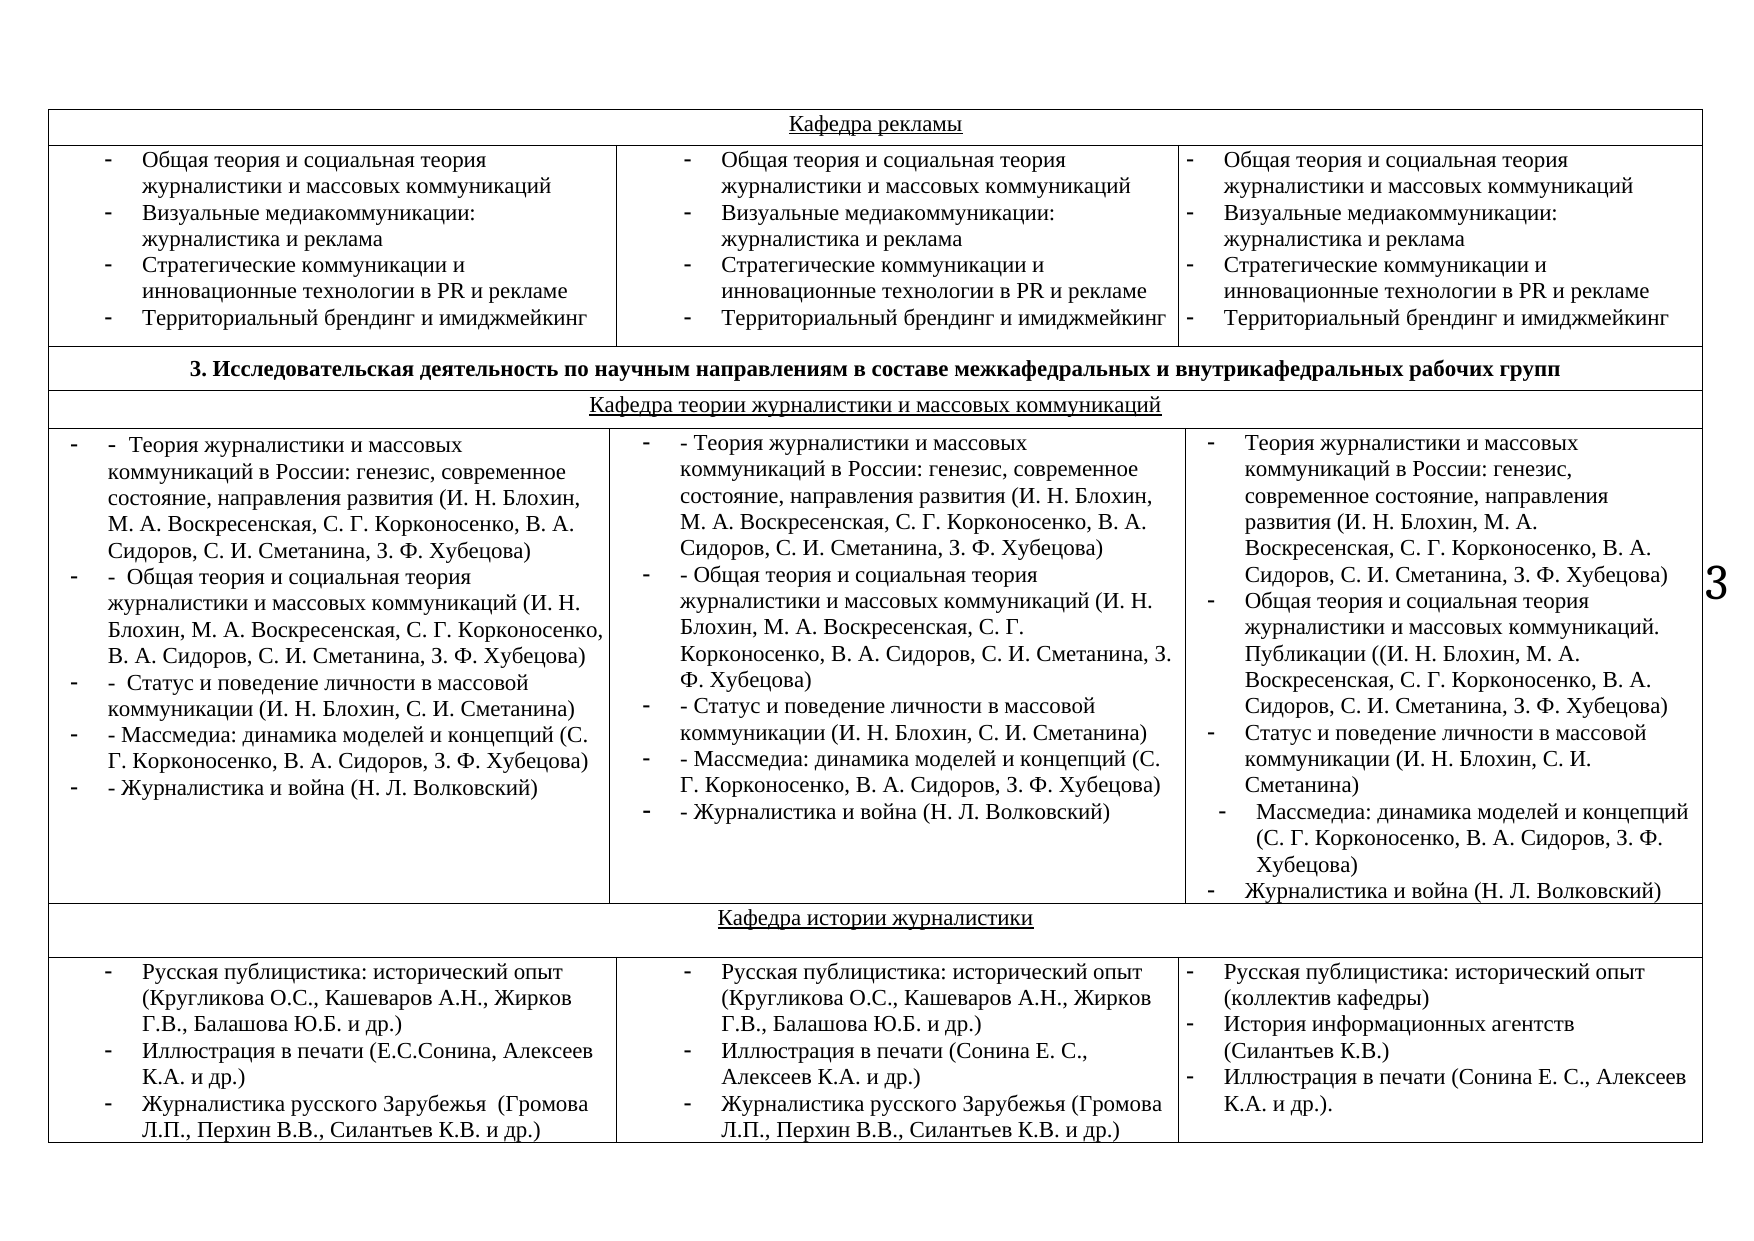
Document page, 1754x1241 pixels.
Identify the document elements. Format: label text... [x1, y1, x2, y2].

table_cell - Теория журналистики и массовых коммуникаций в России: генезис, современное состояние, направления развития (И. Н. Блохин, М. А. Воскресенская, С. Г. Корконосенко, В. А. Сидоров, С. И. Сметанина, З. Ф. Хубецова) - Общая теория и социальная теория журналистики и массовых коммуникаций (И. Н. Блохин, М. А. Воскресенская, С. Г. Корконосенко, В. А. Сидоров, С. И. Сметанина, З. Ф. Хубецова) - Статус и поведение личности в массовой коммуникации (И. Н. Блохин, С. И. Сметанина) - Массмедиа: динамика моделей и концепций (С. Г. Корконосенко, В. А. Сидоров, З. Ф. Хубецова) - Журналистика и война (Н. Л. Волковский) [610, 429, 1185, 903]
table_cell Кафедра истории журналистики [49, 904, 1702, 957]
table_cell Кафедра теории журналистики и массовых коммуникаций [49, 391, 1702, 428]
table_cell Общая теория и социальная теория журналистики и массовых коммуникаций Визуальные медиакоммуникации: журналистика и реклама Стратегические коммуникации и инновационные технологии в PR и рекламе Территориальный брендинг и имиджмейкинг [49, 146, 616, 346]
table_cell - Теория журналистики и массовых коммуникаций в России: генезис, современное состояние, направления развития (И. Н. Блохин, М. А. Воскресенская, С. Г. Корконосенко, В. А. Сидоров, С. И. Сметанина, З. Ф. Хубецова) - Общая теория и социальная теория журналистики и массовых коммуникаций (И. Н. Блохин, М. А. Воскресенская, С. Г. Корконосенко, В. А. Сидоров, С. И. Сметанина, З. Ф. Хубецова) - Статус и поведение личности в массовой коммуникации (И. Н. Блохин, С. И. Сметанина) - Массмедиа: динамика моделей и концепций (С. Г. Корконосенко, В. А. Сидоров, З. Ф. Хубецова) - Журналистика и война (Н. Л. Волковский) [49, 429, 609, 903]
table_cell Кафедра рекламы [49, 110, 1702, 145]
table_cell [49, 958, 616, 1142]
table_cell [617, 958, 1178, 1142]
table_cell Общая теория и социальная теория журналистики и массовых коммуникаций Визуальные медиакоммуникации: журналистика и реклама Стратегические коммуникации и инновационные технологии в PR и рекламе Территориальный брендинг и имиджмейкинг [617, 146, 1178, 346]
table_cell Общая теория и социальная теория журналистики и массовых коммуникаций Визуальные медиакоммуникации: журналистика и реклама Стратегические коммуникации и инновационные технологии в PR и рекламе Территориальный брендинг и имиджмейкинг [1179, 146, 1702, 346]
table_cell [1179, 958, 1702, 1142]
table_cell Теория журналистики и массовых коммуникаций в России: генезис, современное состояние, направления развития (И. Н. Блохин, М. А. Воскресенская, С. Г. Корконосенко, В. А. Сидоров, С. И. Сметанина, З. Ф. Хубецова) Общая теория и социальная теория журналистики и массовых коммуникаций. Публикации ((И. Н. Блохин, М. А. Воскресенская, С. Г. Корконосенко, В. А. Сидоров, С. И. Сметанина, З. Ф. Хубецова) Статус и поведение личности в массовой коммуникации (И. Н. Блохин, С. И. Сметанина) Массмедиа: динамика моделей и концепций (С. Г. Корконосенко, В. А. Сидоров, З. Ф. Хубецова) Журналистика и война (Н. Л. Волковский) [1186, 429, 1702, 903]
table_cell 3. Исследовательская деятельность по научным направлениям в составе межкафедральных и внутрикафедральных рабочих групп [49, 347, 1702, 390]
